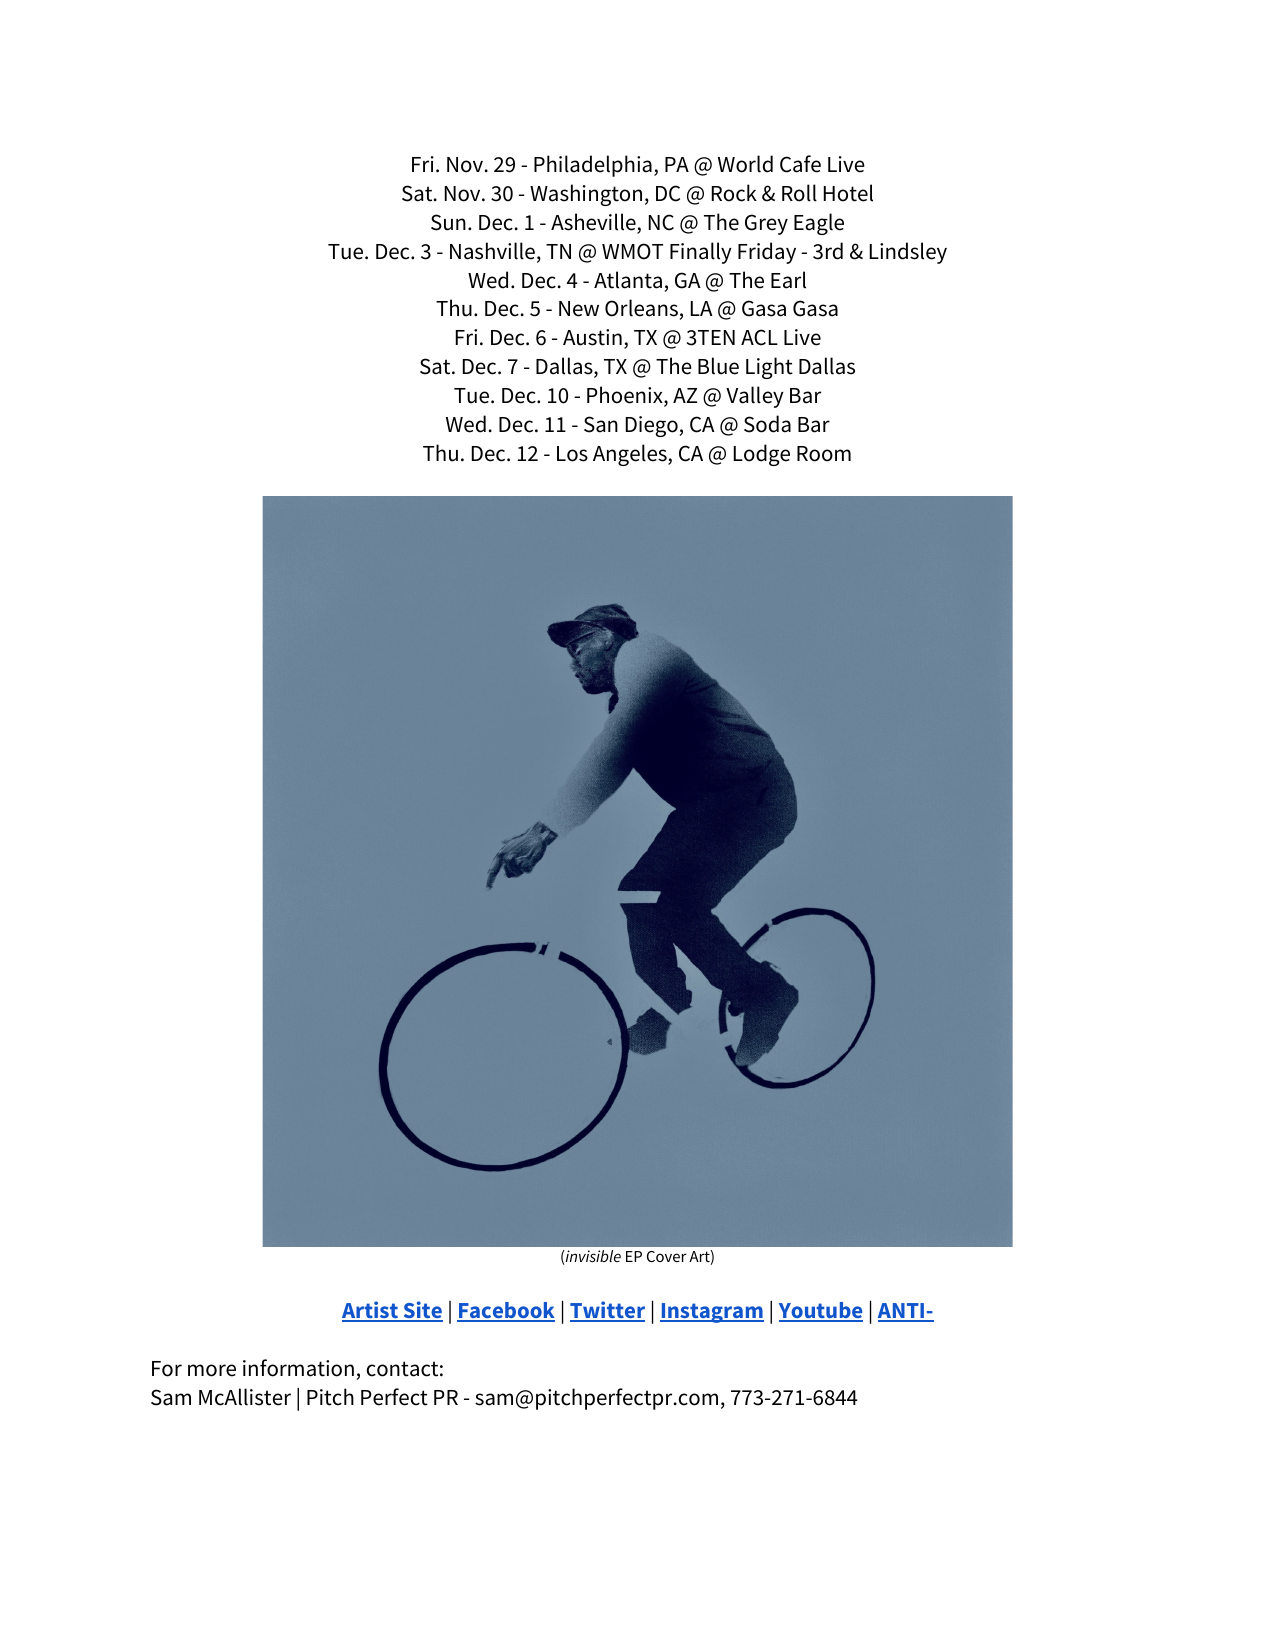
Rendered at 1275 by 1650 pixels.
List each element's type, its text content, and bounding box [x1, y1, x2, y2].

text Sun. Dec. 1 - Asheville, NC @ The Grey Eagle [150, 208, 1125, 237]
text Thu. Dec. 12 - Los Angeles, CA @ Lodge Room [150, 438, 1125, 467]
text Artist Site | Facebook | Twitter | Instagram | Youtube | ANTI- [150, 1296, 1125, 1325]
text Tue. Dec. 10 - Phoenix, AZ @ Valley Bar [150, 381, 1125, 410]
text Thu. Dec. 5 - New Orleans, LA @ Gasa Gasa [150, 294, 1125, 323]
text Sat. Dec. 7 - Dallas, TX @ The Blue Light Dallas [150, 352, 1125, 381]
text Fri. Nov. 29 - Philadelphia, PA @ World Cafe Live [150, 150, 1125, 179]
text Wed. Dec. 11 - San Diego, CA @ Soda Bar [150, 410, 1125, 438]
text Fri. Dec. 6 - Austin, TX @ 3TEN ACL Live [150, 323, 1125, 352]
text Tue. Dec. 3 - Nashville, TN @ WMOT Finally Friday - 3rd & Lindsley [150, 237, 1125, 265]
text Wed. Dec. 4 - Atlanta, GA @ The Earl [150, 265, 1125, 294]
text (invisible EP Cover Art) [150, 1246, 1125, 1267]
text Sat. Nov. 30 - Washington, DC @ Rock & Roll Hotel [150, 179, 1125, 208]
picture [262, 496, 1013, 1247]
text For more information, contact: [150, 1354, 1125, 1383]
text Sam McAllister | Pitch Perfect PR - sam@pitchperfectpr.com, 773-271-6844 [150, 1383, 1125, 1411]
